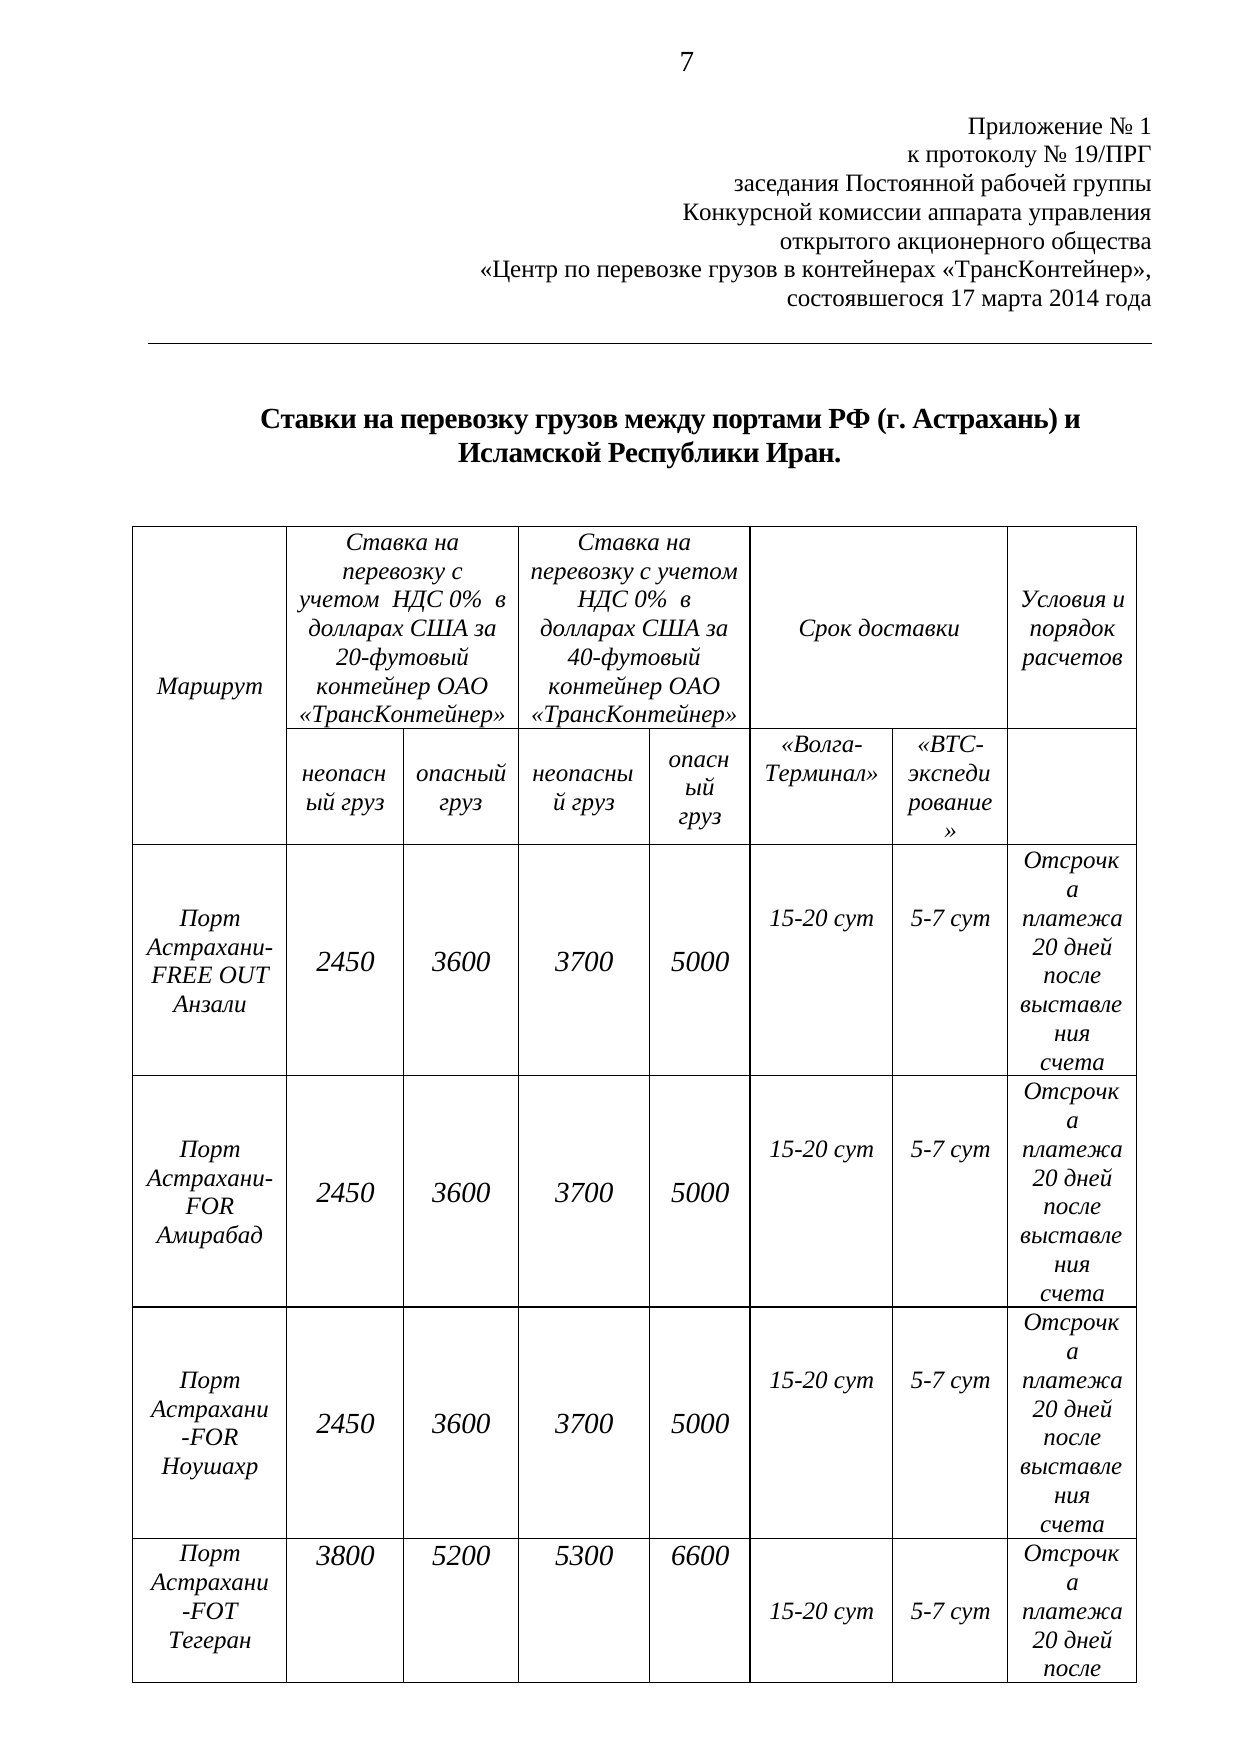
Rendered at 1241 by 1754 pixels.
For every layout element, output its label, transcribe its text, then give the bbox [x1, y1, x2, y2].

table_cell «Волга-Терминал» [751, 729, 892, 844]
text Приложение № 1 [148, 111, 1152, 139]
table_cell 3700 [519, 1308, 649, 1537]
table_cell 15-20 сут [751, 1539, 892, 1682]
table_cell Порт Астрахани- FREE OUT Анзали [133, 845, 286, 1075]
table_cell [133, 1539, 286, 1682]
table_cell 6600 [650, 1539, 749, 1682]
table_header Ставка на перевозку с учетом НДС 0% в долларах США за 40-футовый контейнер ОАО «ТрансКонтейнер» [519, 527, 749, 728]
table_cell опасный груз [650, 729, 749, 844]
table_cell 2450 [287, 1076, 403, 1306]
table_cell Порт Астрахани-FOR Амирабад [133, 1076, 286, 1306]
table_cell [1008, 729, 1136, 844]
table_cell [1008, 1539, 1136, 1682]
table_cell 3600 [404, 1076, 518, 1306]
table_cell 2450 [287, 1308, 403, 1537]
table_cell Отсрочка платежа 20 дней после выставления счета [1008, 845, 1136, 1075]
table_cell 15-20 сут [751, 1076, 892, 1306]
table_cell «ВТС-экспедирование» [893, 729, 1007, 844]
text заседания Постоянной рабочей группы [148, 168, 1152, 197]
table_cell 5000 [650, 845, 749, 1075]
table_header Условия и порядок расчетов [1008, 527, 1136, 728]
text открытого акционерного общества [148, 226, 1152, 254]
text Ставки на перевозку грузов между портами РФ (г. Астрахань) и Исламской Республики Иран. [148, 401, 1152, 468]
table_cell 3600 [404, 1308, 518, 1537]
table_cell неопасный груз [519, 729, 649, 844]
table_cell 5000 [650, 1076, 749, 1306]
table_cell 15-20 сут [751, 845, 892, 1075]
table_cell 3700 [519, 1076, 649, 1306]
table_cell неопасный груз [287, 729, 403, 844]
table_cell Отсрочка платежа 20 дней после выставления счета [1008, 1076, 1136, 1306]
table_cell 5-7 сут [893, 1076, 1007, 1306]
table_cell 5-7 сут [893, 1308, 1007, 1537]
table_cell 3700 [519, 845, 649, 1075]
text состоявшегося 17 марта 2014 года [148, 283, 1152, 312]
table_header Маршрут [133, 527, 286, 844]
table_cell 5-7 сут [893, 1539, 1007, 1682]
table_header Срок доставки [751, 527, 1007, 728]
table_cell 3600 [404, 845, 518, 1075]
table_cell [1008, 1308, 1136, 1537]
table_cell 3800 [287, 1539, 403, 1682]
table_header Ставка на перевозку с учетом НДС 0% в долларах США за 20-футовый контейнер ОАО «ТрансКонтейнер» [287, 527, 518, 728]
table_cell опасный груз [404, 729, 518, 844]
table_cell 5000 [650, 1308, 749, 1537]
table_cell Порт Астрахани -FOR Ноушахр [133, 1308, 286, 1537]
table_cell 5200 [404, 1539, 518, 1682]
table_cell 5-7 сут [893, 845, 1007, 1075]
table_cell 15-20 сут [751, 1308, 892, 1537]
table_cell 2450 [287, 845, 403, 1075]
text Конкурсной комиссии аппарата управления [148, 197, 1152, 226]
text «Центр по перевозке грузов в контейнерах «ТрансКонтейнер», [148, 254, 1152, 283]
text к протоколу № 19/ПРГ [148, 139, 1152, 168]
table_cell 5300 [519, 1539, 649, 1682]
